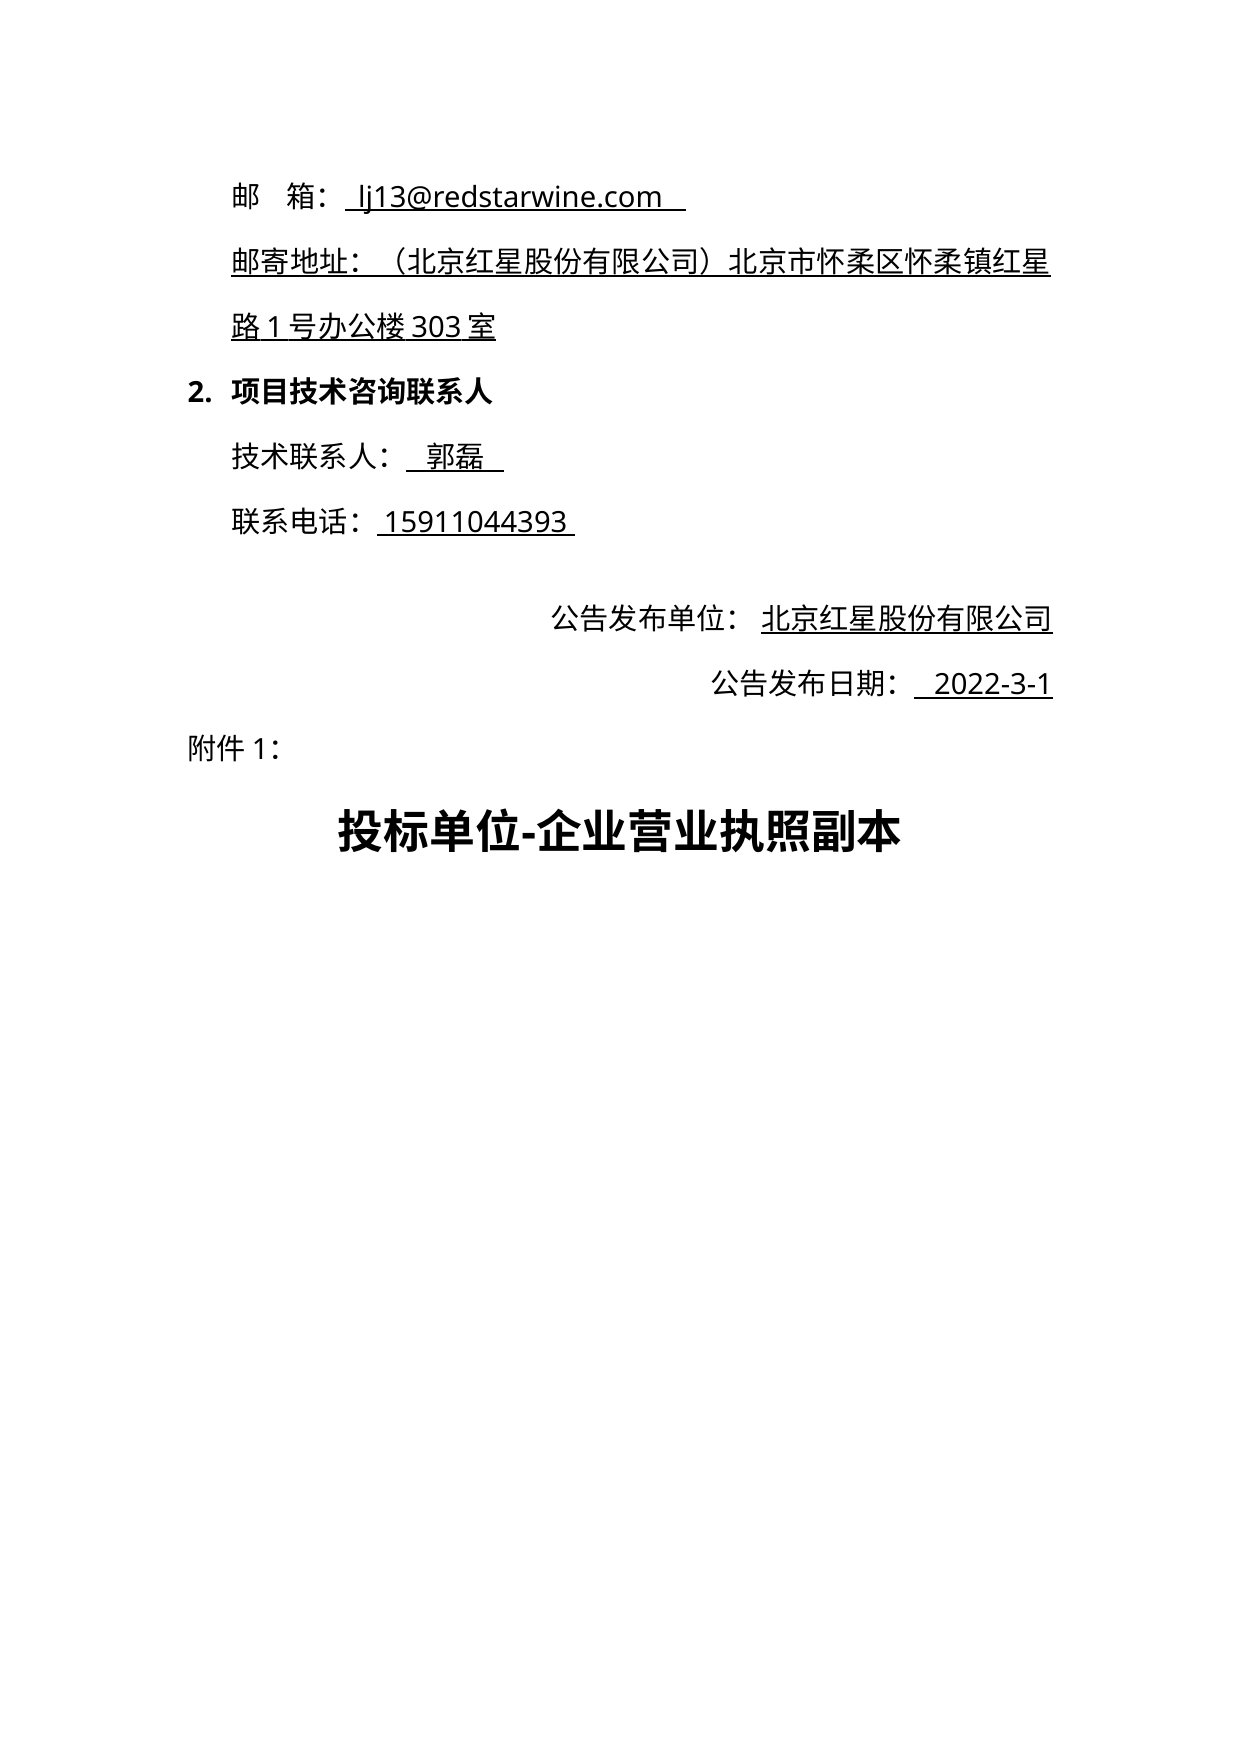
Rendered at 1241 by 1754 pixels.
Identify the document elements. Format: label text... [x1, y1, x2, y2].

text 投标单位-企业营业执照副本 [187, 779, 1053, 877]
list 技术联系人： 郭磊 [231, 422, 1053, 487]
text 公告发布日期： 2022-3-1 [187, 649, 1053, 714]
list 联系电话： 15911044393 [231, 487, 1053, 552]
list 邮寄地址：（北京红星股份有限公司）北京市怀柔区怀柔镇红星路1号办公楼303室 [231, 227, 1053, 357]
text 公告发布单位： 北京红星股份有限公司 [187, 584, 1053, 649]
text 附件1： [187, 714, 1053, 779]
list 项目技术咨询联系人 [187, 357, 1053, 422]
list 邮 箱： lj13@redstarwine.com [231, 162, 1053, 227]
